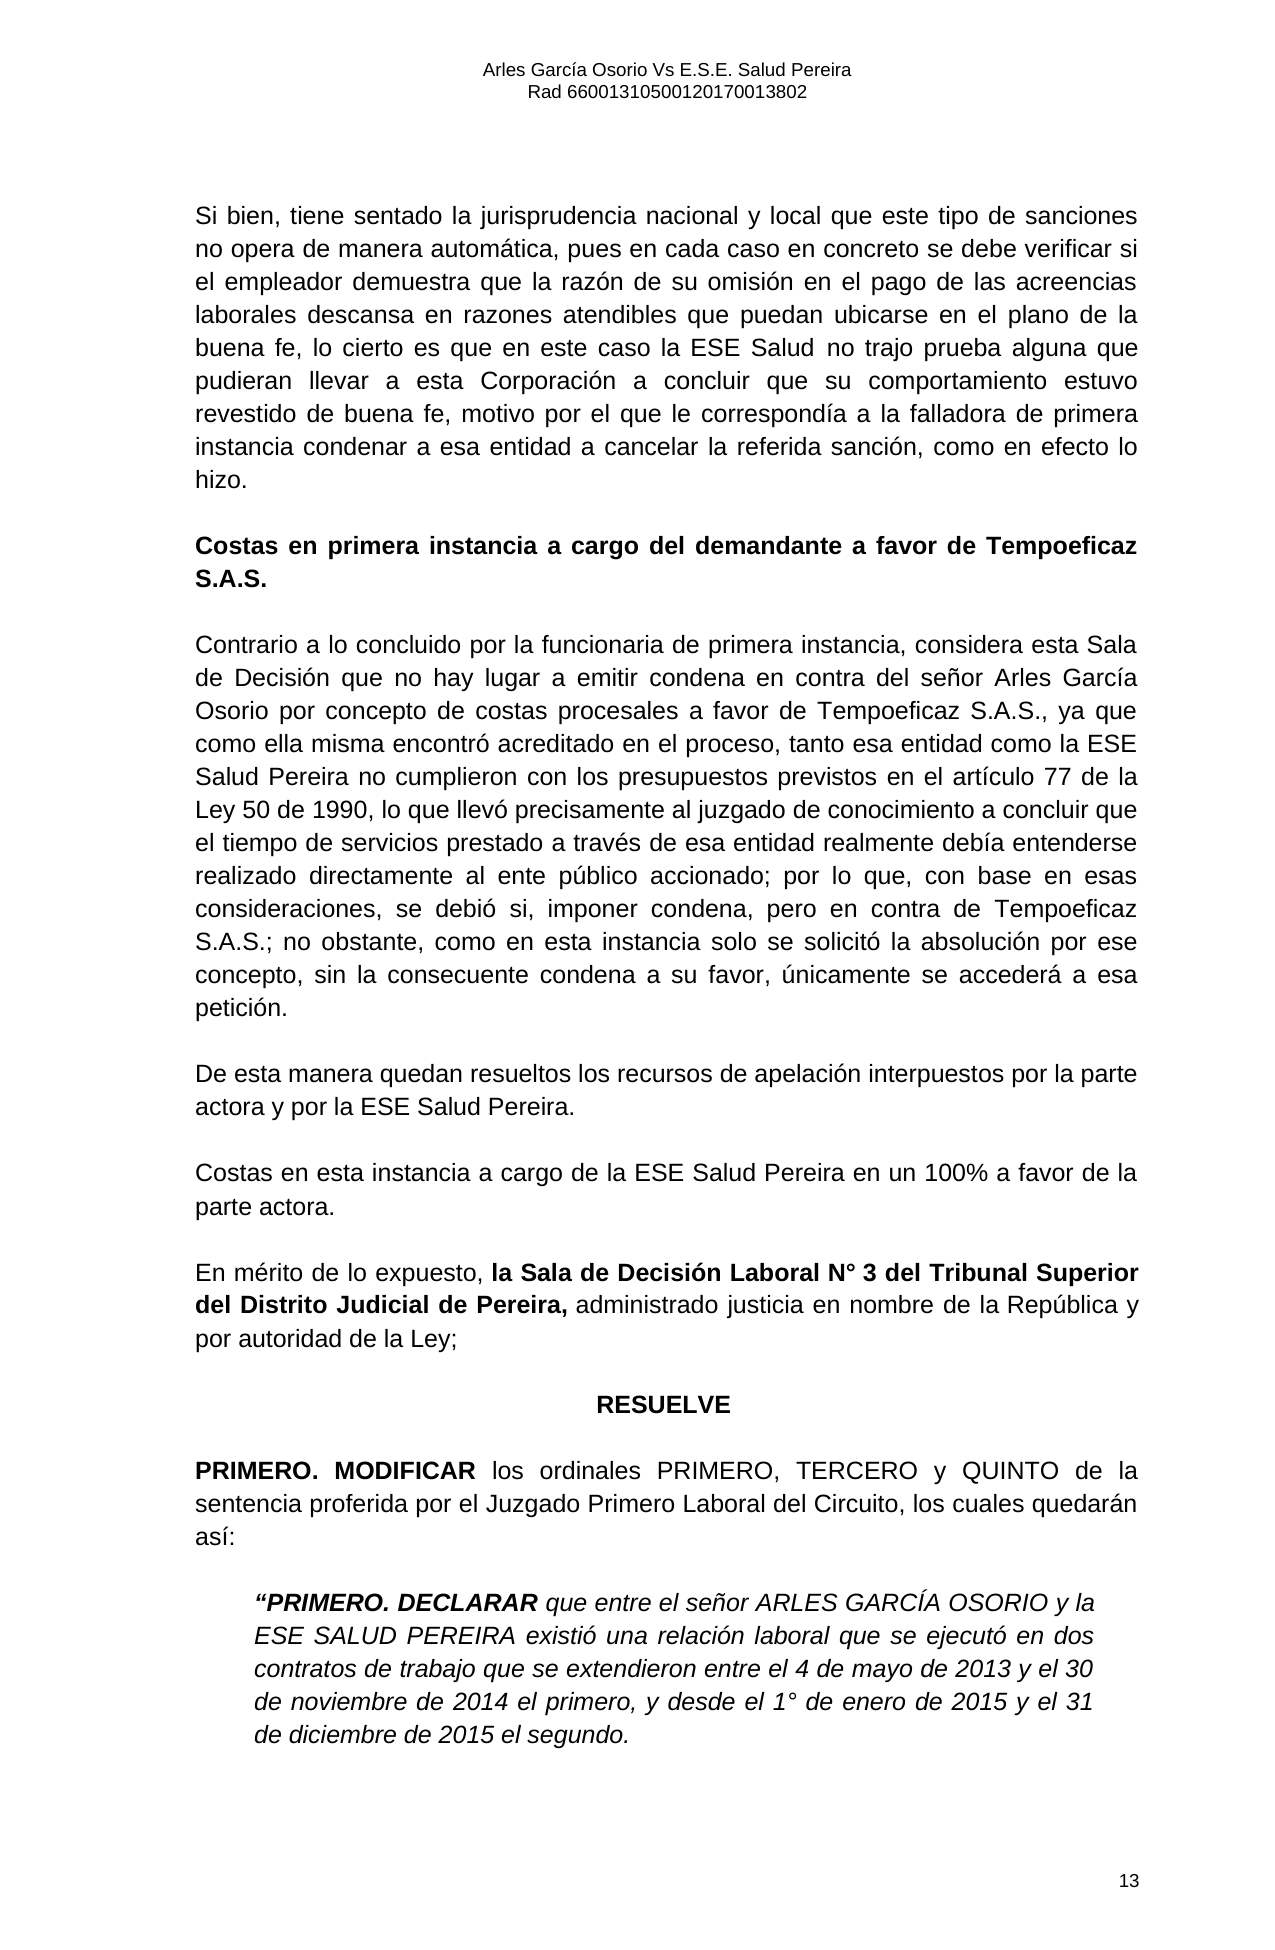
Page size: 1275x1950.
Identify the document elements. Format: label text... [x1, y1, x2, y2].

text De esta manera quedan resueltos los recursos de apelación interpuestos por la parte actora y por la ESE Salud Pereira. [195, 1059, 1139, 1121]
text Costas en primera instancia a cargo del demandante a favor de Tempoeficaz S.A.S. [195, 531, 1139, 593]
text PRIMERO. MODIFICAR los ordinales PRIMERO, TERCERO y QUINTO de la sentencia proferida por el Juzgado Primero Laboral del Circuito, los cuales quedarán así: [195, 1456, 1139, 1550]
text Costas en esta instancia a cargo de la ESE Salud Pereira en un 100% a favor de la parte actora. [195, 1158, 1139, 1220]
text Contrario a lo concluido por la funcionaria de primera instancia, considera esta Sala de Decisión que no hay lugar a emitir condena en contra del señor Arles García Osorio por concepto de costas procesales a favor de Tempoeficaz S.A.S., ya que como ella misma encontró acreditado en el proceso, tanto esa entidad como la ESE Salud Pereira no cumplieron con los presupuestos previstos en el artículo 77 de la Ley 50 de 1990, lo que llevó precisamente al juzgado de conocimiento a concluir que el tiempo de servicios prestado a través de esa entidad realmente debía entenderse realizado directamente al ente público accionado; por lo que, con base en esas consideraciones, se debió si, imponer condena, pero en contra de Tempoeficaz S.A.S.; no obstante, como en esta instancia solo se solicitó la absolución por ese concepto, sin la consecuente condena a su favor, únicamente se accederá a esa petición. [195, 630, 1139, 1022]
text RESUELVE [195, 1389, 1139, 1418]
text Si bien, tiene sentado la jurisprudencia nacional y local que este tipo de sanciones no opera de manera automática, pues en cada caso en concreto se debe verificar si el empleador demuestra que la razón de su omisión en el pago de las acreencias laborales descansa en razones atendibles que puedan ubicarse en el plano de la buena fe, lo cierto es que en este caso la ESE Salud no trajo prueba alguna que pudieran llevar a esta Corporación a concluir que su comportamiento estuvo revestido de buena fe, motivo por el que le correspondía a la falladora de primera instancia condenar a esa entidad a cancelar la referida sanción, como en efecto lo hizo. [195, 201, 1139, 494]
text “PRIMERO. DECLARAR que entre el señor ARLES GARCÍA OSORIO y la ESE SALUD PEREIRA existió una relación laboral que se ejecutó en dos contratos de trabajo que se extendieron entre el 4 de mayo de 2013 y el 30 de noviembre de 2014 el primero, y desde el 1° de enero de 2015 y el 31 de diciembre de 2015 el segundo. [254, 1588, 1095, 1748]
text En mérito de lo expuesto, la Sala de Decisión Laboral N° 3 del Tribunal Superior del Distrito Judicial de Pereira, administrado justicia en nombre de la República y por autoridad de la Ley; [195, 1257, 1139, 1352]
